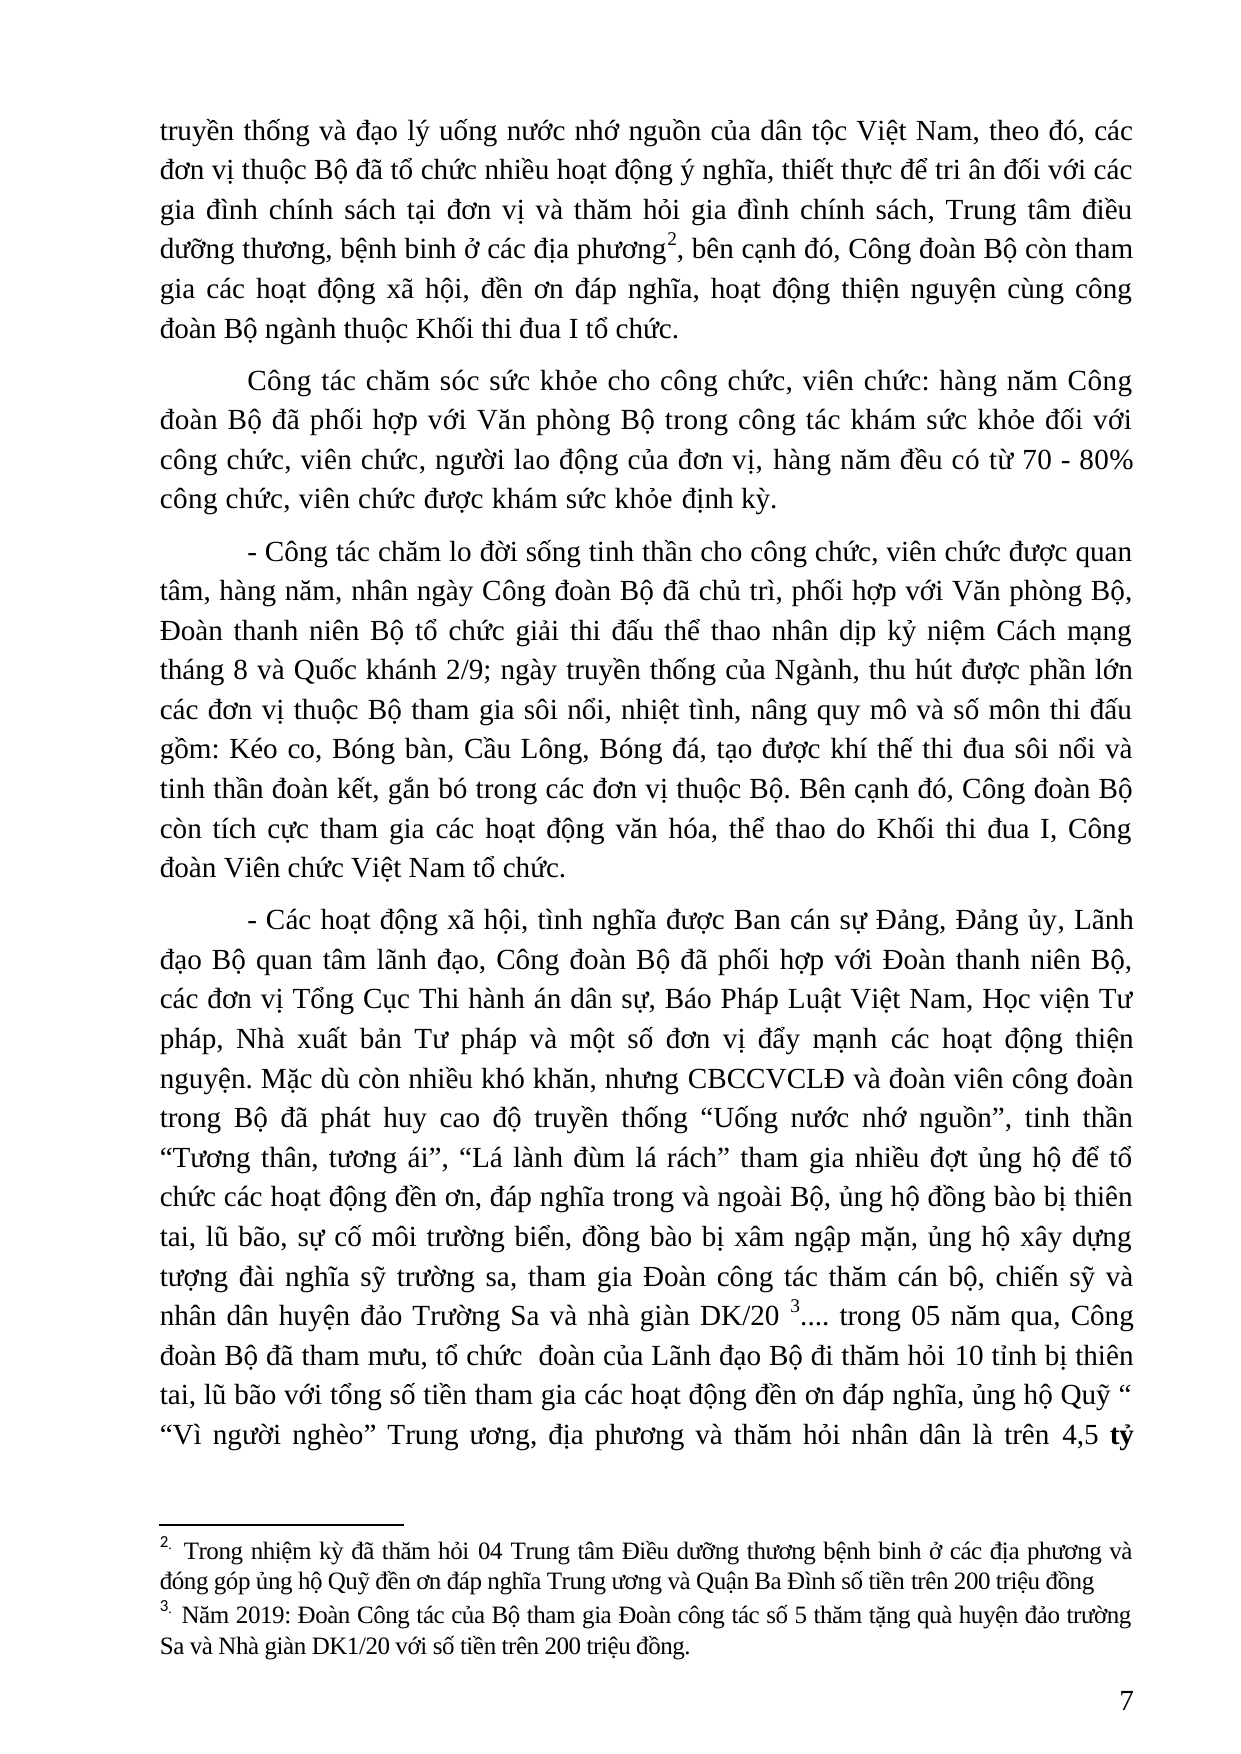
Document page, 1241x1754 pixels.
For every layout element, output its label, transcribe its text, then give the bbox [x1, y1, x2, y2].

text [159, 108, 1134, 346]
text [159, 898, 1134, 1452]
text Công tác chăm sóc sức khỏe cho công chức, viên chức: hàng năm Công đoàn Bộ đã phối hợp với Văn phòng Bộ trong công tác khám sức khỏe đối với công chức, viên chức, người lao động của đơn vị, hàng năm đều có từ 70 - 80% công chức, viên chức được khám sức khỏe định kỳ. [159, 358, 1134, 517]
text - Công tác chăm lo đời sống tinh thần cho công chức, viên chức được quan tâm, hàng năm, nhân ngày Công đoàn Bộ đã chủ trì, phối hợp với Văn phòng Bộ, Đoàn thanh niên Bộ tổ chức giải thi đấu thể thao nhân dịp kỷ niệm Cách mạng tháng 8 và Quốc khánh 2/9; ngày truyền thống của Ngành, thu hút được phần lớn các đơn vị thuộc Bộ tham gia sôi nổi, nhiệt tình, nâng quy mô và số môn thi đấu gồm: Kéo co, Bóng bàn, Cầu Lông, Bóng đá, tạo được khí thế thi đua sôi nổi và tinh thần đoàn kết, gắn bó trong các đơn vị thuộc Bộ. Bên cạnh đó, Công đoàn Bộ còn tích cực tham gia các hoạt động văn hóa, thể thao do Khối thi đua I, Công đoàn Viên chức Việt Nam tổ chức. [159, 529, 1134, 886]
